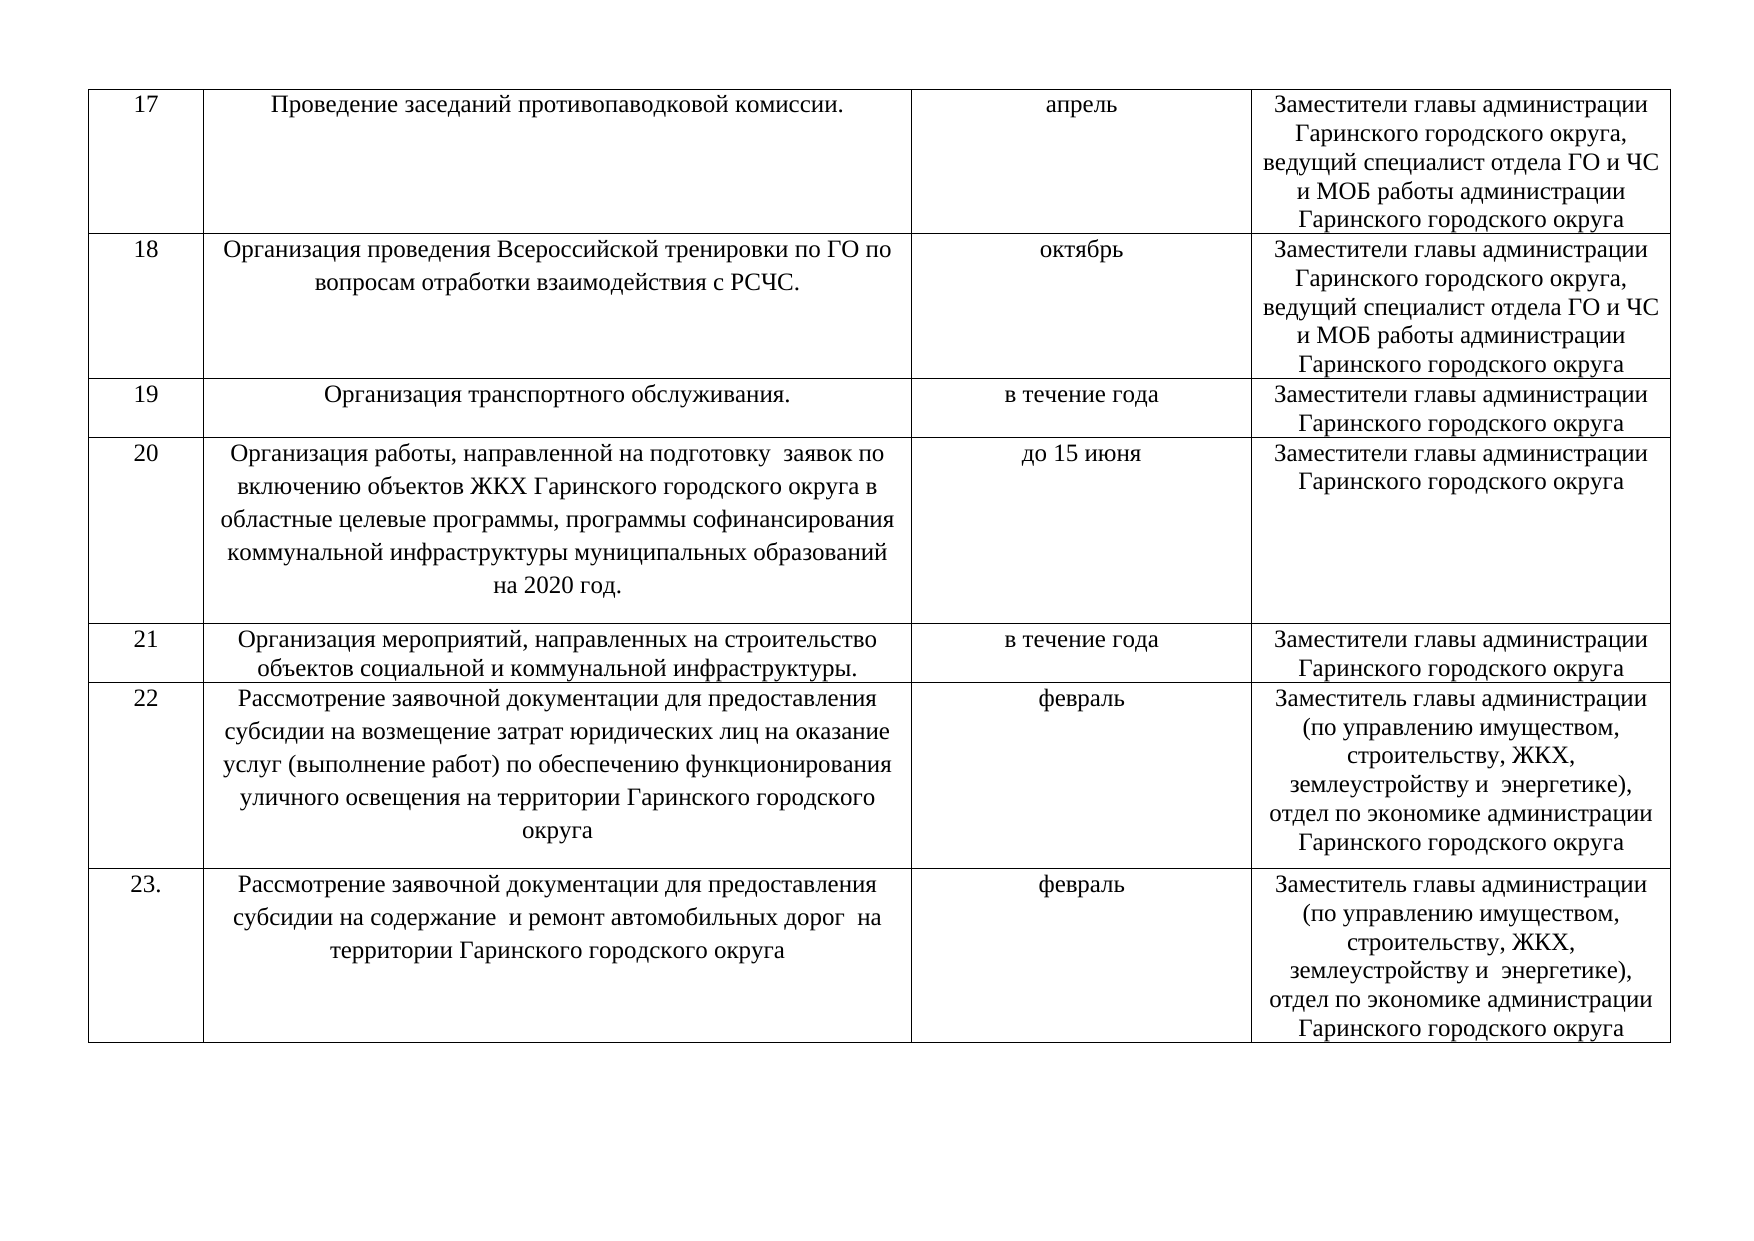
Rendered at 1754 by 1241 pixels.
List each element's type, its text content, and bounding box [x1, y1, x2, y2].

table_cell 19 [89, 379, 203, 437]
table_cell Организация работы, направленной на подготовку заявок по включению объектов ЖКХ Гаринского городского округа в областные целевые программы, программы софинансирования коммунальной инфраструктуры муниципальных образований на 2020 год. [204, 438, 911, 623]
table_cell Заместители главы администрации Гаринского городского округа, ведущий специалист отдела ГО и ЧС и МОБ работы администрации Гаринского городского округа [1252, 90, 1670, 233]
table_cell до 15 июня [912, 438, 1251, 623]
table_cell 21 [89, 624, 203, 682]
table_cell Заместители главы администрации Гаринского городского округа [1252, 438, 1670, 623]
table_cell Организация транспортного обслуживания. [204, 379, 911, 437]
table_cell Проведение заседаний противопаводковой комиссии. [204, 90, 911, 233]
table_cell в течение года [912, 624, 1251, 682]
table_cell октябрь [912, 234, 1251, 378]
table_cell 17 [89, 90, 203, 233]
table_cell февраль [912, 683, 1251, 868]
table_cell Заместители главы администрации Гаринского городского округа [1252, 379, 1670, 437]
table_cell Рассмотрение заявочной документации для предоставления субсидии на возмещение затрат юридических лиц на оказание услуг (выполнение работ) по обеспечению функционирования уличного освещения на территории Гаринского городского округа [204, 683, 911, 868]
table_cell 22 [89, 683, 203, 868]
table_cell 20 [89, 438, 203, 623]
table_cell Рассмотрение заявочной документации для предоставления субсидии на содержание и ремонт автомобильных дорог на территории Гаринского городского округа [204, 869, 911, 1042]
table_cell 23. [89, 869, 203, 1042]
table_cell Заместители главы администрации Гаринского городского округа [1252, 624, 1670, 682]
table_cell Заместитель главы администрации (по управлению имуществом, строительству, ЖКХ, землеустройству и энергетике), отдел по экономике администрации Гаринского городского округа [1252, 683, 1670, 868]
table_cell Заместитель главы администрации (по управлению имуществом, строительству, ЖКХ, землеустройству и энергетике), отдел по экономике администрации Гаринского городского округа [1252, 869, 1670, 1042]
table_cell февраль [912, 869, 1251, 1042]
table_cell Организация мероприятий, направленных на строительство объектов социальной и коммунальной инфраструктуры. [204, 624, 911, 682]
table_cell Организация проведения Всероссийской тренировки по ГО по вопросам отработки взаимодействия с РСЧС. [204, 234, 911, 378]
table_cell Заместители главы администрации Гаринского городского округа, ведущий специалист отдела ГО и ЧС и МОБ работы администрации Гаринского городского округа [1252, 234, 1670, 378]
table_cell 18 [89, 234, 203, 378]
table_cell апрель [912, 90, 1251, 233]
table_cell в течение года [912, 379, 1251, 437]
